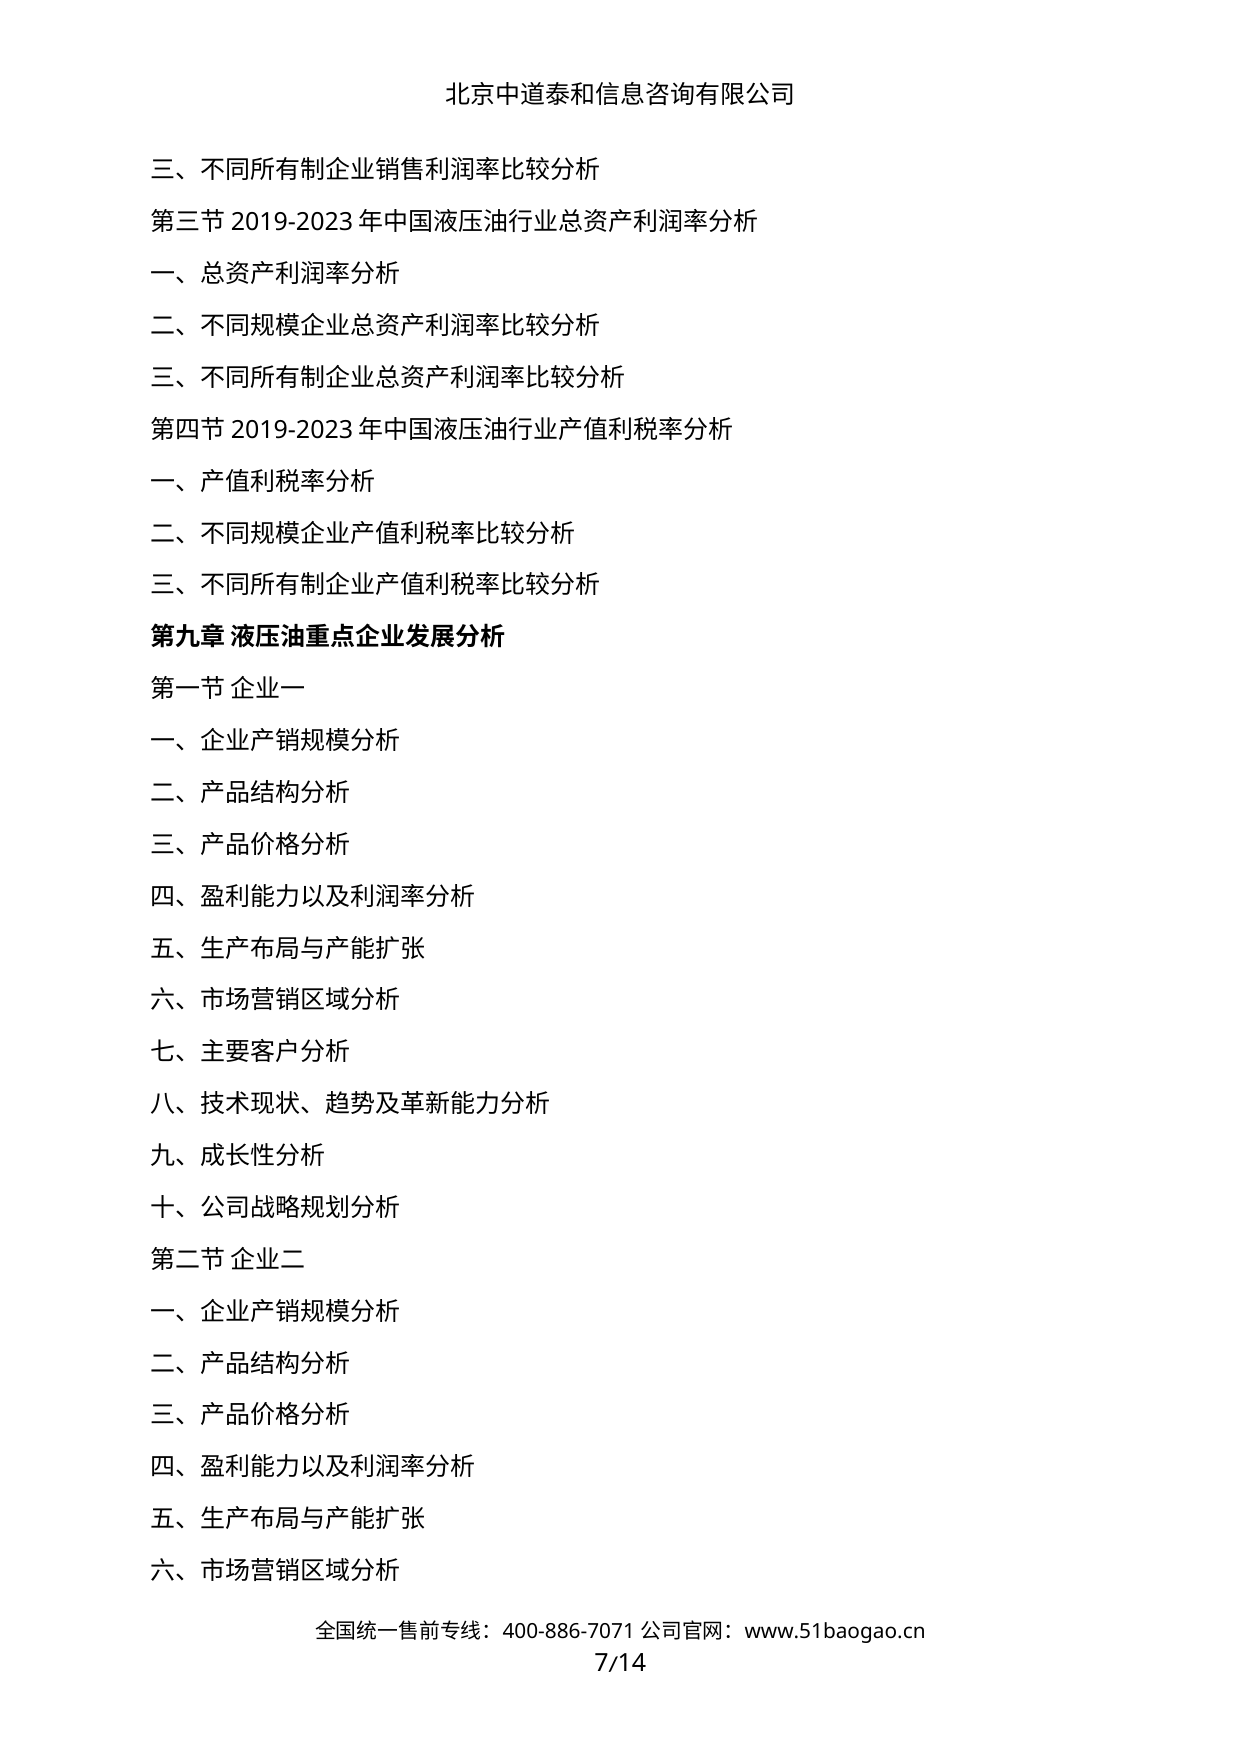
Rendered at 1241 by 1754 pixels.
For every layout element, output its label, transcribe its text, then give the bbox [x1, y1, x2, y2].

text 四、盈利能力以及利润率分析 [150, 1447, 1090, 1483]
text 十、公司战略规划分析 [150, 1187, 1090, 1224]
text 一、企业产销规模分析 [150, 1291, 1090, 1327]
text 第二节 企业二 [150, 1239, 1090, 1276]
text 三、不同所有制企业销售利润率比较分析 [150, 150, 1090, 186]
text 二、产品结构分析 [150, 772, 1090, 809]
text 五、生产布局与产能扩张 [150, 928, 1090, 964]
text 二、不同规模企业总资产利润率比较分析 [150, 306, 1090, 342]
text 六、市场营销区域分析 [150, 980, 1090, 1016]
text 八、技术现状、趋势及革新能力分析 [150, 1084, 1090, 1120]
text 一、企业产销规模分析 [150, 721, 1090, 757]
text 一、产值利税率分析 [150, 461, 1090, 497]
text 九、成长性分析 [150, 1136, 1090, 1172]
text 第九章 液压油重点企业发展分析 [150, 617, 1090, 653]
text 第四节 2019-2023年中国液压油行业产值利税率分析 [150, 409, 1090, 446]
text 三、不同所有制企业产值利税率比较分析 [150, 565, 1090, 601]
text 一、总资产利润率分析 [150, 254, 1090, 290]
text 第一节 企业一 [150, 669, 1090, 705]
text 三、产品价格分析 [150, 824, 1090, 861]
text 三、产品价格分析 [150, 1395, 1090, 1431]
text 二、不同规模企业产值利税率比较分析 [150, 513, 1090, 549]
text 六、市场营销区域分析 [150, 1551, 1090, 1587]
text 三、不同所有制企业总资产利润率比较分析 [150, 357, 1090, 394]
text 二、产品结构分析 [150, 1343, 1090, 1379]
text 七、主要客户分析 [150, 1032, 1090, 1068]
text 四、盈利能力以及利润率分析 [150, 876, 1090, 912]
text 五、生产布局与产能扩张 [150, 1499, 1090, 1535]
text 第三节 2019-2023年中国液压油行业总资产利润率分析 [150, 202, 1090, 238]
